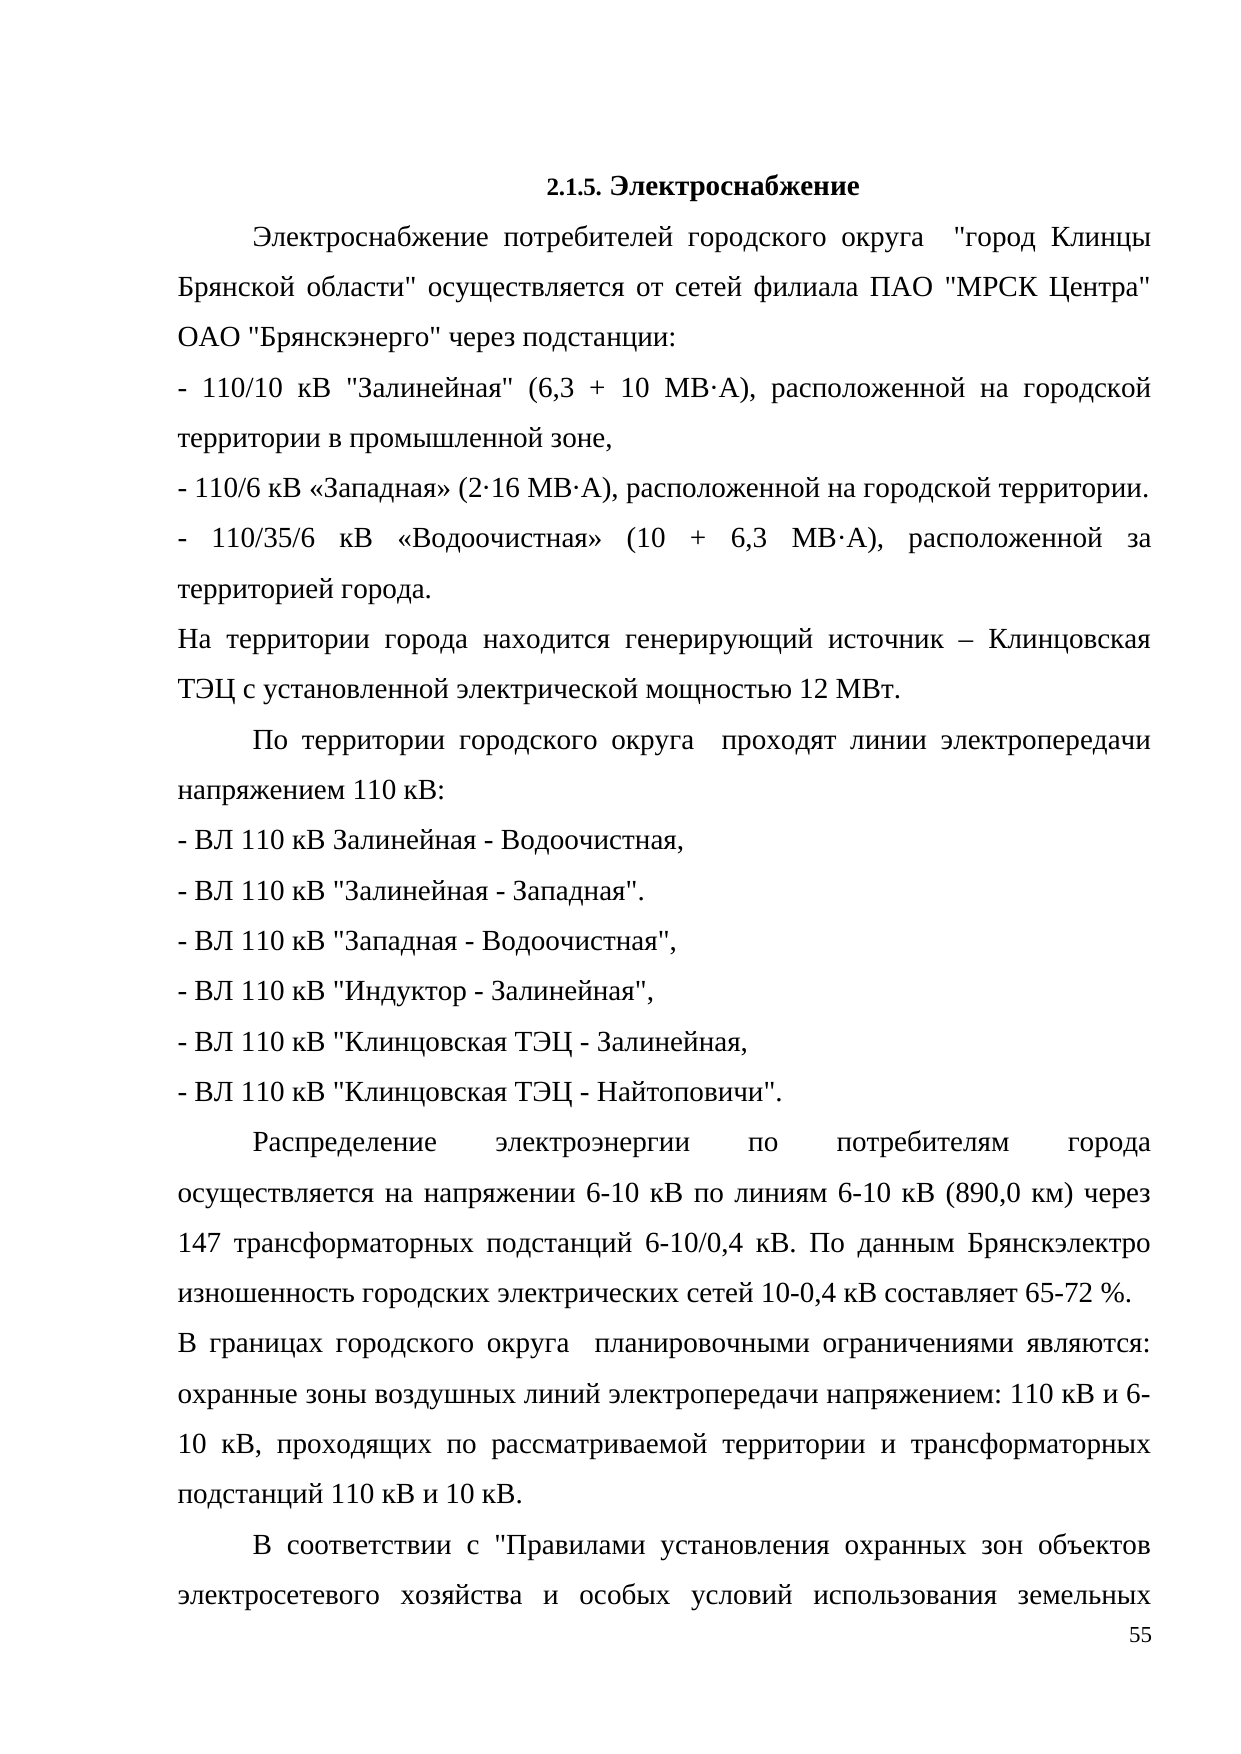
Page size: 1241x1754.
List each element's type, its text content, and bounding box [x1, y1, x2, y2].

text - ВЛ 110 кВ "Клинцовская ТЭЦ - Залинейная, [177, 1024, 1152, 1057]
text - 110/10 кВ "Залинейная" (6,3 + 10 МВ·А), расположенной на городской территории в промышленной зоне, [177, 370, 1152, 453]
list Электроснабжение [546, 168, 1152, 202]
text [177, 1527, 1152, 1611]
text - 110/35/6 кВ «Водоочистная» (10 + 6,3 МВ·А), расположенной за территорией города. [177, 521, 1152, 604]
text - ВЛ 110 кВ "Индуктор - Залинейная", [177, 973, 1152, 1007]
text Распределение электроэнергии по потребителям города осуществляется на напряжении 6-10 кВ по линиям 6-10 кВ (890,0 км) через 147 трансформаторных подстанций 6-10/0,4 кВ. По данным Брянскэлектро изношенность городских электрических сетей 10-0,4 кВ составляет 65-72 %. [177, 1124, 1152, 1309]
text На территории города находится генерирующий источник – Клинцовская ТЭЦ с установленной электрической мощностью 12 МВт. [177, 621, 1152, 705]
text - 110/6 кВ «Западная» (2·16 МВ·А), расположенной на городской территории. [177, 470, 1152, 504]
text В границах городского округа планировочными ограничениями являются: охранные зоны воздушных линий электропередачи напряжением: 110 кВ и 6-10 кВ, проходящих по рассматриваемой территории и трансформаторных подстанций 110 кВ и 10 кВ. [177, 1326, 1152, 1510]
text - ВЛ 110 кВ "Клинцовская ТЭЦ - Найтоповичи". [177, 1074, 1152, 1108]
text Электроснабжение потребителей городского округа "город Клинцы Брянской области" осуществляется от сетей филиала ПАО "МРСК Центра" ОАО "Брянскэнерго" через подстанции: [177, 219, 1152, 353]
text - ВЛ 110 кВ Залинейная - Водоочистная, [177, 822, 1152, 856]
text - ВЛ 110 кВ "Залинейная - Западная". [177, 873, 1152, 906]
text - ВЛ 110 кВ "Западная - Водоочистная", [177, 923, 1152, 957]
text По территории городского округа проходят линии электропередачи напряжением 110 кВ: [177, 722, 1152, 806]
